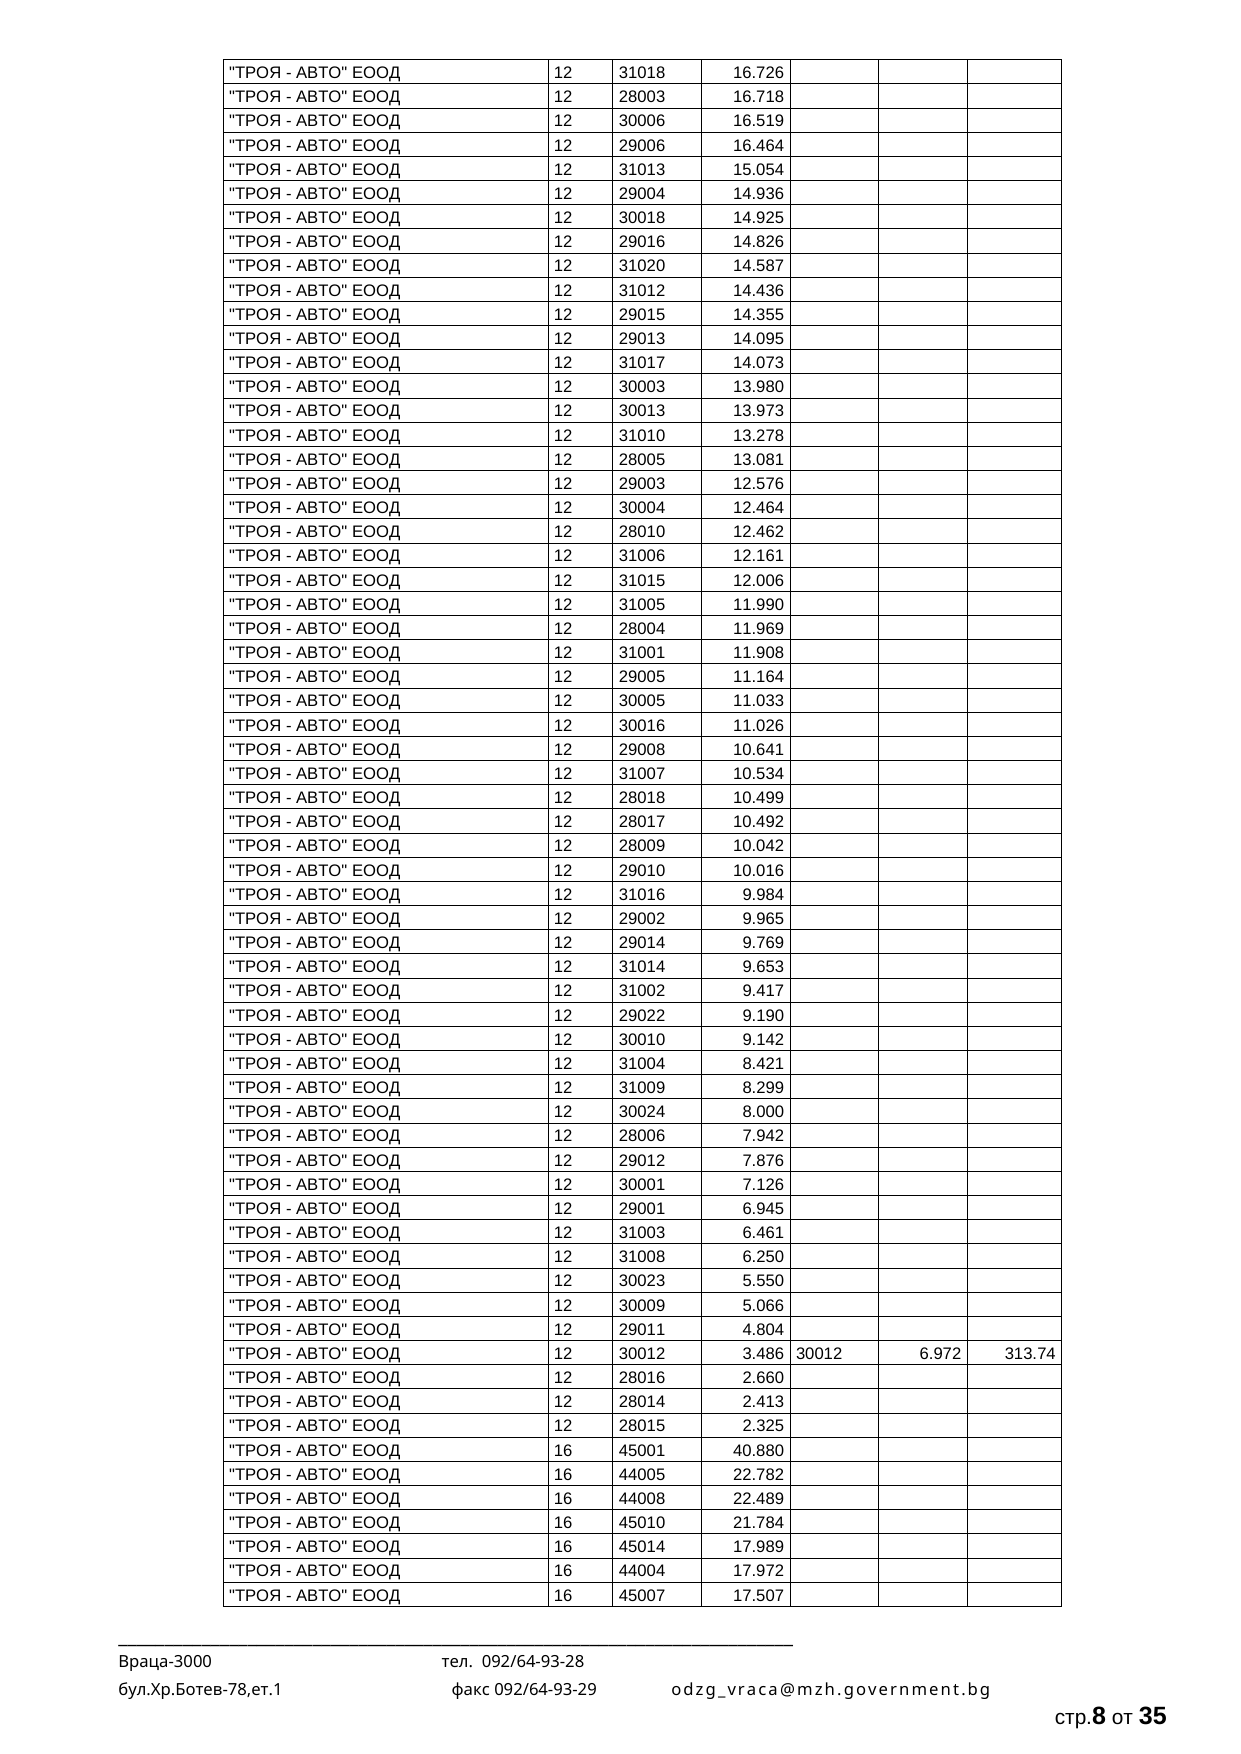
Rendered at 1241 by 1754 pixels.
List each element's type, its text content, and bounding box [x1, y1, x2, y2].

table_cell 16.519 [702, 109, 790, 132]
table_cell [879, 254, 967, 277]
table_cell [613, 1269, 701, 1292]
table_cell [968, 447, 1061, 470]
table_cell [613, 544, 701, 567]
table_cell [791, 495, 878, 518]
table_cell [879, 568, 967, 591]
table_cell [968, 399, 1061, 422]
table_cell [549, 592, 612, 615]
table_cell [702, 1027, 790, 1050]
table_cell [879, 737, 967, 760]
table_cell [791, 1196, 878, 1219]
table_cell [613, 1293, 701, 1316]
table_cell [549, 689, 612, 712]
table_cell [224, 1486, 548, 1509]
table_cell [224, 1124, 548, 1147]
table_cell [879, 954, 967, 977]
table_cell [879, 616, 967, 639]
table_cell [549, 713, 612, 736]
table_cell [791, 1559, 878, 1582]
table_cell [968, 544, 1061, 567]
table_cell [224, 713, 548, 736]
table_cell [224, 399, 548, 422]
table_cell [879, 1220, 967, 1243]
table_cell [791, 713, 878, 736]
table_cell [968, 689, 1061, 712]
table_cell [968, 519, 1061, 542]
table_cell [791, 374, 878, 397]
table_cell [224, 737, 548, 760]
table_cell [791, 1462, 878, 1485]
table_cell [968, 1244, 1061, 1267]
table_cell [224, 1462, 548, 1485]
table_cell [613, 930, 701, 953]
table_cell 15.054 [702, 157, 790, 180]
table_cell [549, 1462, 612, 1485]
table_cell [791, 133, 878, 156]
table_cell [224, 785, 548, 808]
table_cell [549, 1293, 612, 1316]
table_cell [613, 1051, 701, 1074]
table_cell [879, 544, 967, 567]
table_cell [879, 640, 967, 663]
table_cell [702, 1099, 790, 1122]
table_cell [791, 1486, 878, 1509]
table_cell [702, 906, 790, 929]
table_cell 31018 [613, 60, 701, 83]
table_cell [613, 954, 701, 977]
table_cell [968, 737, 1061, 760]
table_cell "ТРОЯ - АВТО" ЕООД [224, 157, 548, 180]
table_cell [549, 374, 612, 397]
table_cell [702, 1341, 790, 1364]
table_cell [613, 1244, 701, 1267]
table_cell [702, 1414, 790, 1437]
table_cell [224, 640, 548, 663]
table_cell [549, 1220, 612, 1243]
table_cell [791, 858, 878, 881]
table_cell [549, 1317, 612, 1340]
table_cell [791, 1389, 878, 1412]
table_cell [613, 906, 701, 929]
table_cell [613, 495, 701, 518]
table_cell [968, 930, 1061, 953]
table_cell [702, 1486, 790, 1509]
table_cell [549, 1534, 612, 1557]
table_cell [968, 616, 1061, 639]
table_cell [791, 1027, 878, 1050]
table_cell [791, 229, 878, 252]
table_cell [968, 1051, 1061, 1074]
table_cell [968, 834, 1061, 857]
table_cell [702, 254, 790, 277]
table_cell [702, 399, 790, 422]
table_cell [968, 205, 1061, 228]
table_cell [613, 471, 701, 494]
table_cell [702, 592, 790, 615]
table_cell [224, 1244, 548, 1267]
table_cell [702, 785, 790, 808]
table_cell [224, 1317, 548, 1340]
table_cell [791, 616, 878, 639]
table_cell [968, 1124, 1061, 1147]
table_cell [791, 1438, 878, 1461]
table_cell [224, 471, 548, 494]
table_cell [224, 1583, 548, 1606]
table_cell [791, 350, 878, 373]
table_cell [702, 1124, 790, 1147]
table_cell 16.464 [702, 133, 790, 156]
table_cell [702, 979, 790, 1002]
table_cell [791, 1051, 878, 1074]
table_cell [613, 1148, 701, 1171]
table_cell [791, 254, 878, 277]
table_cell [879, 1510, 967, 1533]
table_cell "ТРОЯ - АВТО" ЕООД [224, 84, 548, 107]
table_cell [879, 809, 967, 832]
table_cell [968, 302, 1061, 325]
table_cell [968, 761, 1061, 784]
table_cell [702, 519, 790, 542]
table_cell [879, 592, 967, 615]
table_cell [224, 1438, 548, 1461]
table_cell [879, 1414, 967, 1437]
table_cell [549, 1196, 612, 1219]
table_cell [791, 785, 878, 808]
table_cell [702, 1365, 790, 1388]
table_cell [879, 109, 967, 132]
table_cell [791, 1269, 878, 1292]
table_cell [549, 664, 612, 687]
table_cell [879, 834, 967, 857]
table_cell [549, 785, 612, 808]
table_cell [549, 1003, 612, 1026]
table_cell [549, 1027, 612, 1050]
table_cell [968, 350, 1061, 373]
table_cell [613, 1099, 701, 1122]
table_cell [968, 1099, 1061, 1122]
table_cell [968, 181, 1061, 204]
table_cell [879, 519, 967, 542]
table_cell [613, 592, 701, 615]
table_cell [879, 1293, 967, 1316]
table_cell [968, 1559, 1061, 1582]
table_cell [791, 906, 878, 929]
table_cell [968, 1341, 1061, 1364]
table_cell [968, 133, 1061, 156]
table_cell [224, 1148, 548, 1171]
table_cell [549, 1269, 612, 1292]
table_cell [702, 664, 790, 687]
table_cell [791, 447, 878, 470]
table_cell 14.826 [702, 229, 790, 252]
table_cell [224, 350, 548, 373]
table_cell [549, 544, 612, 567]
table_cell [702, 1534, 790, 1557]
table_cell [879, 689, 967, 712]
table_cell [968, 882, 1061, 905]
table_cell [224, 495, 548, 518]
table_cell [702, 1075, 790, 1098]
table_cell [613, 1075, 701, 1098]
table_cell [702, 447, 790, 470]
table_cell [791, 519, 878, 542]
table_cell 12 [549, 205, 612, 228]
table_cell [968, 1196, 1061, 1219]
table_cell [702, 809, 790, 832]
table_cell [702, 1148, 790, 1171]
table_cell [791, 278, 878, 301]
table_cell 12 [549, 157, 612, 180]
table_cell "ТРОЯ - АВТО" ЕООД [224, 60, 548, 83]
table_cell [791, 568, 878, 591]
table_cell 31013 [613, 157, 701, 180]
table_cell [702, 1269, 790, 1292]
table_cell [879, 181, 967, 204]
table_cell [968, 229, 1061, 252]
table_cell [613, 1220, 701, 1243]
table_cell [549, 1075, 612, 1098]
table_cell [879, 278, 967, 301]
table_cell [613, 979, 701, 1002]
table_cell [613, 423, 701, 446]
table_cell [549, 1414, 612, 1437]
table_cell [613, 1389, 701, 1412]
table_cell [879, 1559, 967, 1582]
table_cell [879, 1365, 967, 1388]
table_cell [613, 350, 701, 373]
table_cell [879, 205, 967, 228]
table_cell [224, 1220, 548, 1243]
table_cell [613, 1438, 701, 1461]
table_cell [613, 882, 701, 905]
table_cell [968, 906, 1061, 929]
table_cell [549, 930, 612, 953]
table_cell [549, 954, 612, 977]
table_cell [791, 181, 878, 204]
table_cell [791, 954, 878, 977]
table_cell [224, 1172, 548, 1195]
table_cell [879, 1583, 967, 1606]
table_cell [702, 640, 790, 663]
table_cell [791, 109, 878, 132]
table_cell 30018 [613, 205, 701, 228]
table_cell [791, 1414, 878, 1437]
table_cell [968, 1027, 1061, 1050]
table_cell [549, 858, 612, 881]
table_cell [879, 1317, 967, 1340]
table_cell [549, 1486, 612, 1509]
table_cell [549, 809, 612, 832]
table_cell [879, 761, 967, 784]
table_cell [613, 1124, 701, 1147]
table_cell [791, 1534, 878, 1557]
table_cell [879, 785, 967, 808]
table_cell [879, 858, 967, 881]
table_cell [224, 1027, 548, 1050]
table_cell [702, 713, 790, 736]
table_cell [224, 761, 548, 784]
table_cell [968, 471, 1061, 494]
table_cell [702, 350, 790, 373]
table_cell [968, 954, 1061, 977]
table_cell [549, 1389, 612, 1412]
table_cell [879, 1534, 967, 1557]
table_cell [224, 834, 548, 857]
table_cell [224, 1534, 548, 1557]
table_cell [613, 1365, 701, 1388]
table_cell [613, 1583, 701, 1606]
table_cell [791, 60, 878, 83]
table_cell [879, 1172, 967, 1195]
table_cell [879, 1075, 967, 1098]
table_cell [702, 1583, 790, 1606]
table_cell 12 [549, 133, 612, 156]
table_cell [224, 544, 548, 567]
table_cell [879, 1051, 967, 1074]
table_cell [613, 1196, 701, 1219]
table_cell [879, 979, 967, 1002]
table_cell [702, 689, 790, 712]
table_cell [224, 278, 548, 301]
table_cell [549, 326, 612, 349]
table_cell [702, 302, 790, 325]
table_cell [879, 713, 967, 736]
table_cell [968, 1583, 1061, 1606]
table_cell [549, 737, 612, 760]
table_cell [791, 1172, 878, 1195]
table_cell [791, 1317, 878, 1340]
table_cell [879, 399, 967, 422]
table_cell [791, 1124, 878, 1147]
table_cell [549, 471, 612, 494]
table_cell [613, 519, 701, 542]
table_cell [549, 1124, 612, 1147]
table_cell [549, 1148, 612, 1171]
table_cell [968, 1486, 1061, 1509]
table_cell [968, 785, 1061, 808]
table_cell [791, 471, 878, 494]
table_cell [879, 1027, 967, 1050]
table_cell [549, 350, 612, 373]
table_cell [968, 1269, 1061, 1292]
table_cell 14.936 [702, 181, 790, 204]
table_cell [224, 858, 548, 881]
table_cell [968, 84, 1061, 107]
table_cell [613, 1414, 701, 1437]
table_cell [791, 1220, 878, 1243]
table_cell [968, 157, 1061, 180]
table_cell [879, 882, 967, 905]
table_cell [791, 84, 878, 107]
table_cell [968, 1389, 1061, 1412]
table_cell "ТРОЯ - АВТО" ЕООД [224, 181, 548, 204]
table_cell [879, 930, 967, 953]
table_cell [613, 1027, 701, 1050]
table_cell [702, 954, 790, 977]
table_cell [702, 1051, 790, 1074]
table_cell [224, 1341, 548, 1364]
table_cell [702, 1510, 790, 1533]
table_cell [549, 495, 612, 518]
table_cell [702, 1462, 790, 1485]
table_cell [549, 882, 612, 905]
table_cell [968, 109, 1061, 132]
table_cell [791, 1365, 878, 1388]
table_cell "ТРОЯ - АВТО" ЕООД [224, 229, 548, 252]
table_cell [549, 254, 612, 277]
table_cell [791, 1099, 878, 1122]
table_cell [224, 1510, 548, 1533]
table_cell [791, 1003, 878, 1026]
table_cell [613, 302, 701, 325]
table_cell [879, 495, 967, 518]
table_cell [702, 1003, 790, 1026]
table_cell [968, 60, 1061, 83]
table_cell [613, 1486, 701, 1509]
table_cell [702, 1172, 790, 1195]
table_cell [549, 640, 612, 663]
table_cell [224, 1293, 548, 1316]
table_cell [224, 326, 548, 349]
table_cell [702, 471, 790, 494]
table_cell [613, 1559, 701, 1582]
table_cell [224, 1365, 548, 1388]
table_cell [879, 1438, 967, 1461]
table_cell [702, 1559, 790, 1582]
table_cell 16.718 [702, 84, 790, 107]
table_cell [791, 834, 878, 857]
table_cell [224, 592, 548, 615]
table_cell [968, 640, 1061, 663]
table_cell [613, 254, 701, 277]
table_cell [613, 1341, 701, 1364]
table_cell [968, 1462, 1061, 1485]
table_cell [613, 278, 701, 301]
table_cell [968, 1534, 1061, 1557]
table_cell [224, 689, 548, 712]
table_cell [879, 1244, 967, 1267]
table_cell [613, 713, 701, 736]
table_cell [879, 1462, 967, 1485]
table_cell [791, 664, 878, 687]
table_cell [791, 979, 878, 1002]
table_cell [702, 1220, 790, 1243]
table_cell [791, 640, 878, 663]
table_cell [791, 157, 878, 180]
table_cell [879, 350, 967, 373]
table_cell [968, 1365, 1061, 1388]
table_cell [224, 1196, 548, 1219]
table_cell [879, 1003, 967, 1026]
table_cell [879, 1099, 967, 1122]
table_cell [879, 229, 967, 252]
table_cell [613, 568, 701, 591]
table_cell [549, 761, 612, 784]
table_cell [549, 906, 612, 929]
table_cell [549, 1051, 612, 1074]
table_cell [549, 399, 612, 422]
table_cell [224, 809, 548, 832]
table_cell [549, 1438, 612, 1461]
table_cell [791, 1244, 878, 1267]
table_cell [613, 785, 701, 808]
table_cell 29016 [613, 229, 701, 252]
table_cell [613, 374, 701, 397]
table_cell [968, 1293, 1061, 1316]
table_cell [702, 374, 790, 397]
table_cell 16.726 [702, 60, 790, 83]
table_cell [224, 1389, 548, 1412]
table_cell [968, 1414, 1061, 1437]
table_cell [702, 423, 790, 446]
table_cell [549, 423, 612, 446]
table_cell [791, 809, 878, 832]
table_cell 12 [549, 84, 612, 107]
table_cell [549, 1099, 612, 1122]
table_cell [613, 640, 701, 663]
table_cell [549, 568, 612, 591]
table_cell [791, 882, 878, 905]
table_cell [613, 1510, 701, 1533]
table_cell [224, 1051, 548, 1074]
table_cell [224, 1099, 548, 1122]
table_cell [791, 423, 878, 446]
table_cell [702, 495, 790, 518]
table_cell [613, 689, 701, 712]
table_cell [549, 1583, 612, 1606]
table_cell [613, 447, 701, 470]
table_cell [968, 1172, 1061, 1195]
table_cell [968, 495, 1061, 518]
table_cell 28003 [613, 84, 701, 107]
table_cell 14.925 [702, 205, 790, 228]
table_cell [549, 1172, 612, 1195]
table_cell "ТРОЯ - АВТО" ЕООД [224, 254, 548, 277]
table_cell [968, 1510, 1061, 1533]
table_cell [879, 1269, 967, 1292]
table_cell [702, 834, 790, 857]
table_cell 12 [549, 109, 612, 132]
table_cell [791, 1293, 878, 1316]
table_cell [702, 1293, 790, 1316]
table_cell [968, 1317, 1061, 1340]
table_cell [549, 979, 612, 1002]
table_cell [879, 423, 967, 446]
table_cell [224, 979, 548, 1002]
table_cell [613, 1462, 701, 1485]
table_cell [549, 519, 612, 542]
table_cell "ТРОЯ - АВТО" ЕООД [224, 133, 548, 156]
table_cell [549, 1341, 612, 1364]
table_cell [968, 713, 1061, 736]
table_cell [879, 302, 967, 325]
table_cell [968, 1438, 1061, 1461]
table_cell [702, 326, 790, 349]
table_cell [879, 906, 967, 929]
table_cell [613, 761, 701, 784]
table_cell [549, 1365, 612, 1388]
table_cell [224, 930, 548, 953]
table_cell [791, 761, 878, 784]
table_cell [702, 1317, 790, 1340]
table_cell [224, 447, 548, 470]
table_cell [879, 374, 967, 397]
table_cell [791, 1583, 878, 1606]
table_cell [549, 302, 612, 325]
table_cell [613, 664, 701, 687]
table_cell 12 [549, 181, 612, 204]
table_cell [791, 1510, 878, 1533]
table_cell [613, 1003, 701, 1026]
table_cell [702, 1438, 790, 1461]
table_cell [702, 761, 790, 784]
table_cell 29004 [613, 181, 701, 204]
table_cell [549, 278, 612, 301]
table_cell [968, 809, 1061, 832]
table_cell [879, 84, 967, 107]
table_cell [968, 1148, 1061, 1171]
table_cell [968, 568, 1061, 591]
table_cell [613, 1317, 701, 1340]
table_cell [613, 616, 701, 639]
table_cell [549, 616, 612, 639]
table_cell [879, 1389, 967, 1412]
table_cell [879, 133, 967, 156]
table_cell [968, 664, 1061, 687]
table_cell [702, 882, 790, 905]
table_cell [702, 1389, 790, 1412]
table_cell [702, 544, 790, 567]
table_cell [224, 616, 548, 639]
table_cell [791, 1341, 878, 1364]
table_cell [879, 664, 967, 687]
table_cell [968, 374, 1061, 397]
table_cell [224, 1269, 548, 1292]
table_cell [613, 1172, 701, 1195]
table_cell 29006 [613, 133, 701, 156]
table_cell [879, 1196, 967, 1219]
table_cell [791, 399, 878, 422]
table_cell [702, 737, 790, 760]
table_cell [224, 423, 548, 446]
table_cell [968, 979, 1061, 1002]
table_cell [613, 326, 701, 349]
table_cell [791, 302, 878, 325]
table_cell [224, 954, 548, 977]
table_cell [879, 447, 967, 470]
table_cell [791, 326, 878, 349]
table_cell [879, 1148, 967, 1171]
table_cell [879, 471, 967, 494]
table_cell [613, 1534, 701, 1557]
table_cell 12 [549, 60, 612, 83]
table_cell "ТРОЯ - АВТО" ЕООД [224, 205, 548, 228]
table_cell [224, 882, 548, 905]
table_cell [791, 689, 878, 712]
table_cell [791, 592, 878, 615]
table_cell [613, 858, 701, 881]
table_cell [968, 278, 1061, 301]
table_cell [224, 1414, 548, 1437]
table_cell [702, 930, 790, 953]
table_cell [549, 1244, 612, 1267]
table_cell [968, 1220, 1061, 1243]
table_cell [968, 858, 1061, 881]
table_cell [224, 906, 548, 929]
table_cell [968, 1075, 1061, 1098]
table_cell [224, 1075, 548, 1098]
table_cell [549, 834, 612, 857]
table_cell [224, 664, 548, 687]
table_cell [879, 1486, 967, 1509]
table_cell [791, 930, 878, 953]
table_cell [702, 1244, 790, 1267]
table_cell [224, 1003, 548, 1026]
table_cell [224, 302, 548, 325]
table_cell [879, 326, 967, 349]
table_cell 12 [549, 229, 612, 252]
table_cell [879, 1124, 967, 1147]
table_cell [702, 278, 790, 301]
table_cell "ТРОЯ - АВТО" ЕООД [224, 109, 548, 132]
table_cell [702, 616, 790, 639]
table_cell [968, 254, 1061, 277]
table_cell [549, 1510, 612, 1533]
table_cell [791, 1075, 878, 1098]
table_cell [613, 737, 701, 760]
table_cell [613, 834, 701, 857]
table_cell [879, 60, 967, 83]
table_cell [879, 157, 967, 180]
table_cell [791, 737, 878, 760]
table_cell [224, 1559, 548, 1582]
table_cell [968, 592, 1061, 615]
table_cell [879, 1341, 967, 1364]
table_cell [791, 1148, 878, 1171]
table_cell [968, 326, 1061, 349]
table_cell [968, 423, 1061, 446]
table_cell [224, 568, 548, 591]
table_cell 30006 [613, 109, 701, 132]
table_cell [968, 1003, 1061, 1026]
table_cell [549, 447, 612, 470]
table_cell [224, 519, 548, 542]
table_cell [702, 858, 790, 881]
table_cell [791, 205, 878, 228]
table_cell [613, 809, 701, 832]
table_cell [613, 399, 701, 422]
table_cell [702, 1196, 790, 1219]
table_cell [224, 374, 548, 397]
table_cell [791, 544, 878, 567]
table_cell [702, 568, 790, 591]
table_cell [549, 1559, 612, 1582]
